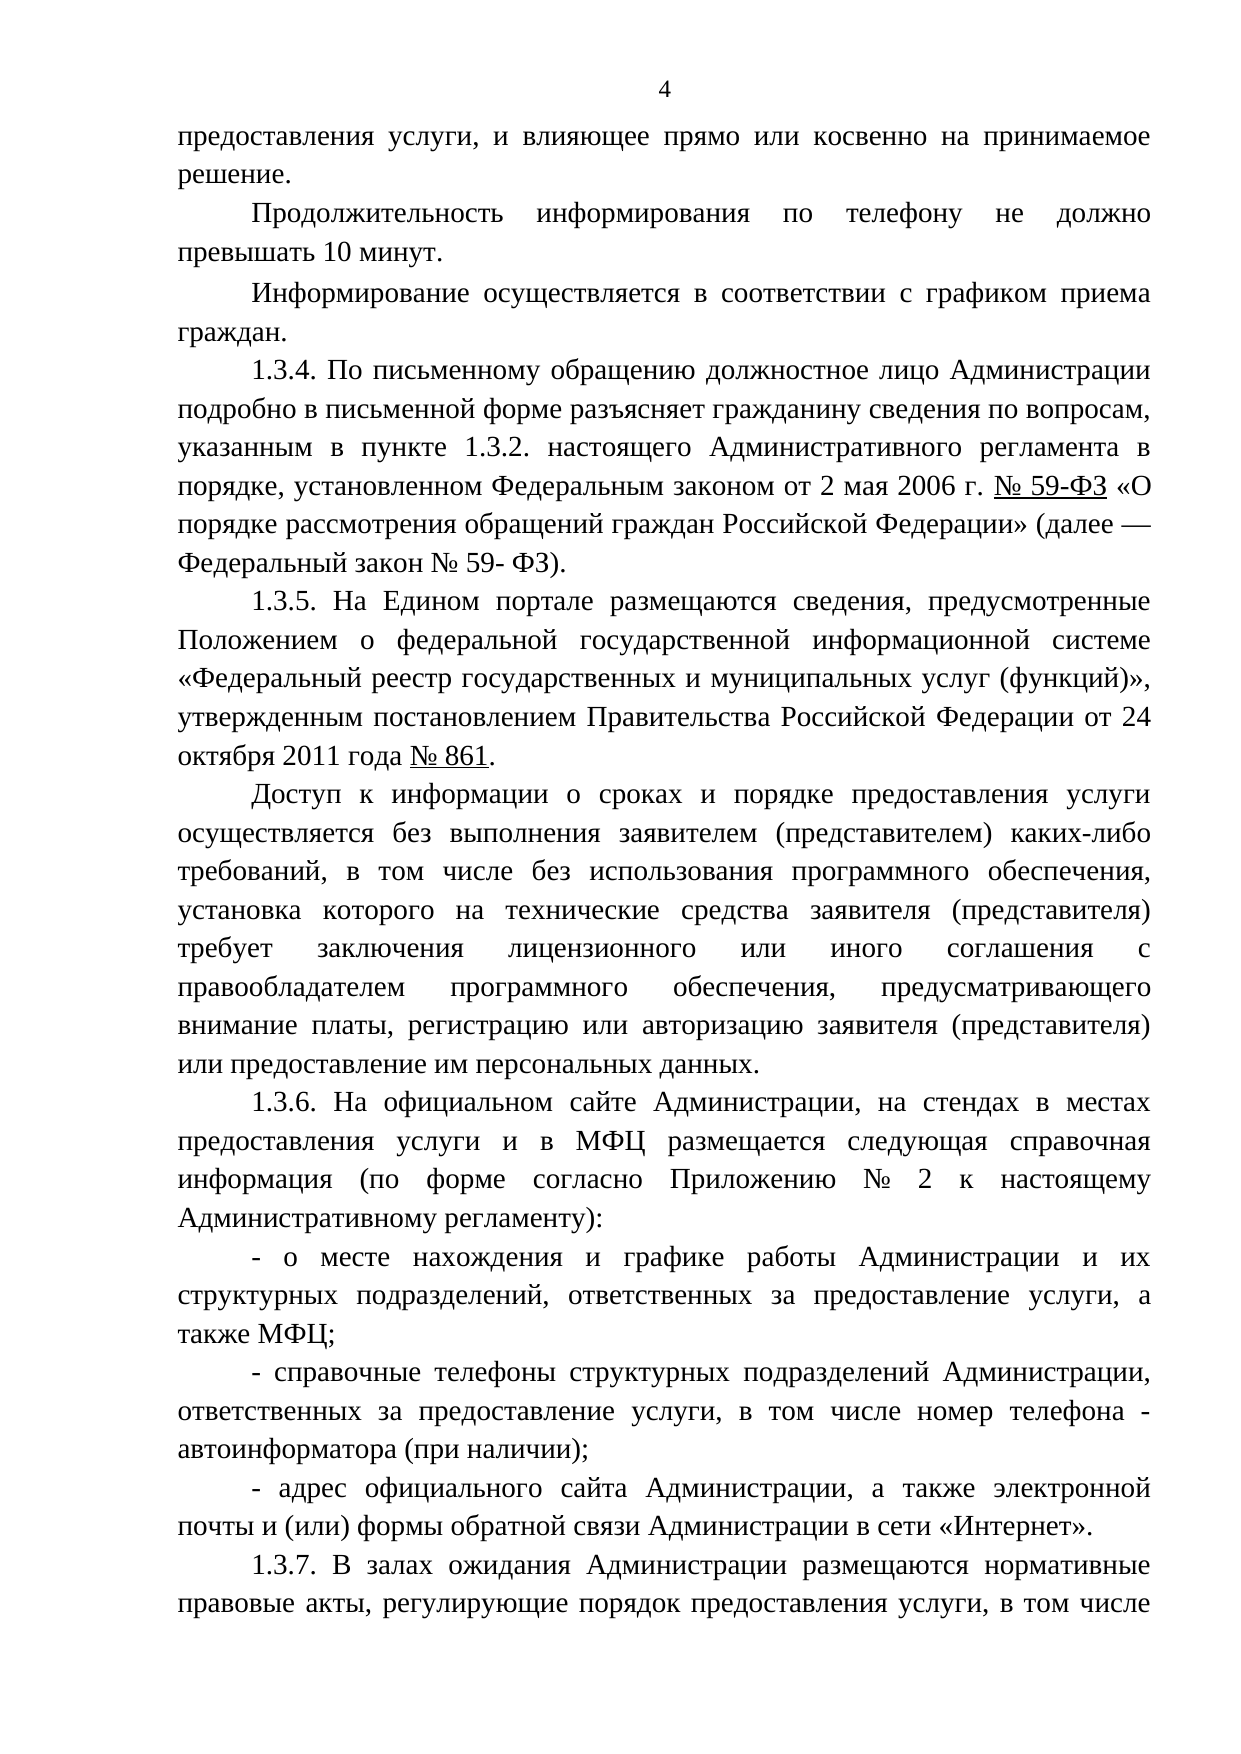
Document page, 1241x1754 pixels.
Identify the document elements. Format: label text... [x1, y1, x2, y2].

list 1.3.6. На официальном сайте Администрации, на стендах в местах предоставления услуги и в МФЦ размещается следующая справочная информация (по форме согласно Приложению № 2 к настоящему Административному регламенту): [177, 1084, 1152, 1234]
text - адрес официального сайта Администрации, а также электронной почты и (или) формы обратной связи Администрации в сети «Интернет». [177, 1470, 1152, 1542]
text Продолжительность информирования по телефону не должно превышать 10 минут. [177, 195, 1152, 267]
list 1.3.5. На Едином портале размещаются сведения, предусмотренные Положением о федеральной государственной информационной системе «Федеральный реестр государственных и муниципальных услуг (функций)», утвержденным постановлением Правительства Российской Федерации от 24 октября 2011 года № 861. [177, 583, 1152, 771]
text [177, 118, 1152, 190]
text Доступ к информации о сроках и порядке предоставления услуги осуществляется без выполнения заявителем (представителем) каких-либо требований, в том числе без использования программного обеспечения, установка которого на технические средства заявителя (представителя) требует заключения лицензионного или иного соглашения с правообладателем программного обеспечения, предусматривающего внимание платы, регистрацию или авторизацию заявителя (представителя) или предоставление им персональных данных. [177, 776, 1152, 1079]
text - справочные телефоны структурных подразделений Администрации, ответственных за предоставление услуги, в том числе номер телефона - автоинформатора (при наличии); [177, 1354, 1152, 1465]
text - о месте нахождения и графике работы Администрации и их структурных подразделений, ответственных за предоставление услуги, а также МФЦ; [177, 1239, 1152, 1349]
list 1.3.4. По письменному обращению должностное лицо Администрации подробно в письменной форме разъясняет гражданину сведения по вопросам, указанным в пункте 1.3.2. настоящего Административного регламента в порядке, установленном Федеральным законом от 2 мая 2006 г. № 59-ФЗ «О порядке рассмотрения обращений граждан Российской Федерации» (далее — Федеральный закон № 59- ФЗ). [177, 352, 1152, 578]
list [177, 1547, 1152, 1619]
text Информирование осуществляется в соответствии с графиком приема граждан. [177, 275, 1152, 347]
